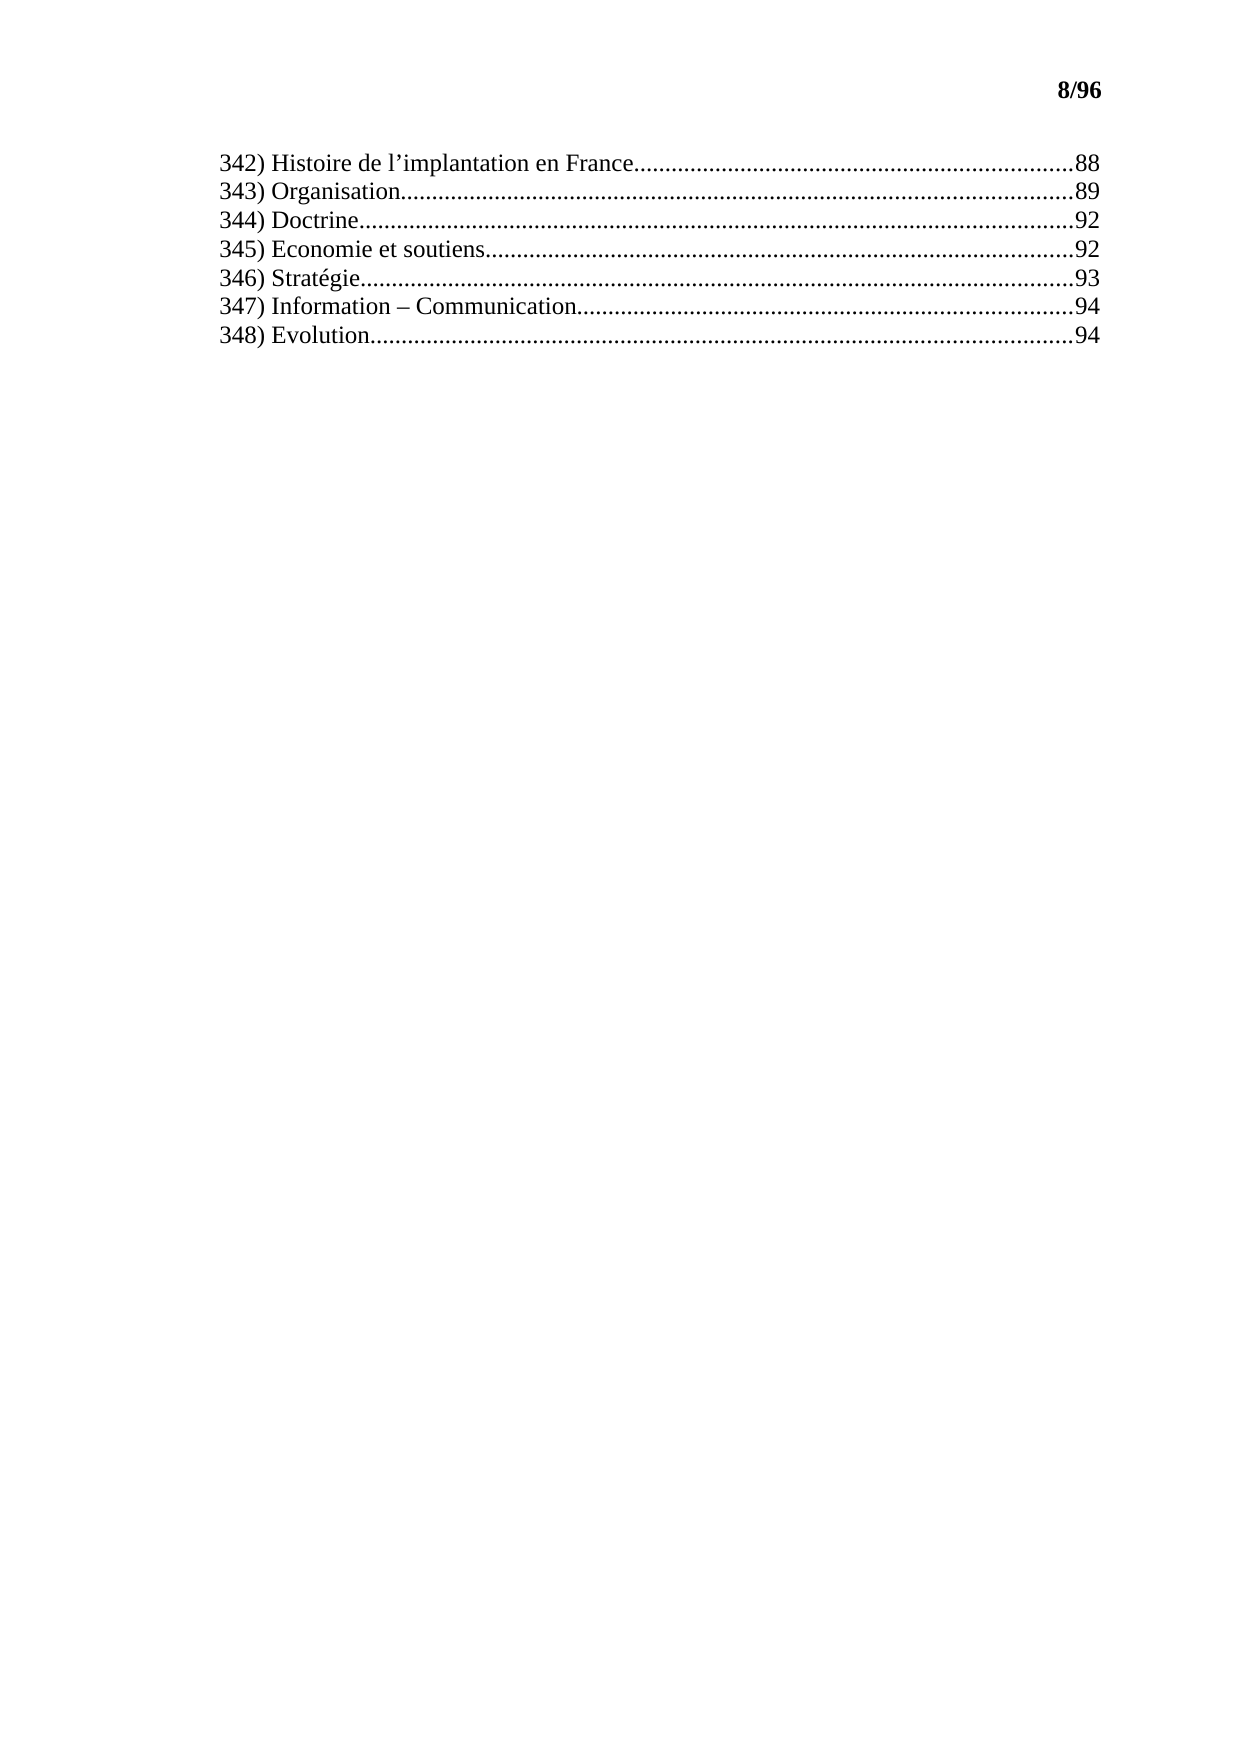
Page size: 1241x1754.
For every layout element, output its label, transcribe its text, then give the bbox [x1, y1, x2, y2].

text 346) Stratégie 93 [160, 263, 1102, 291]
text 348) Evolution 94 [160, 320, 1102, 349]
text 342) Histoire de l’implantation en France 88 [160, 148, 1102, 176]
text 345) Economie et soutiens 92 [160, 234, 1102, 263]
text 343) Organisation 89 [160, 176, 1102, 205]
text 347) Information – Communication 94 [160, 291, 1102, 320]
text 344) Doctrine 92 [160, 205, 1102, 234]
